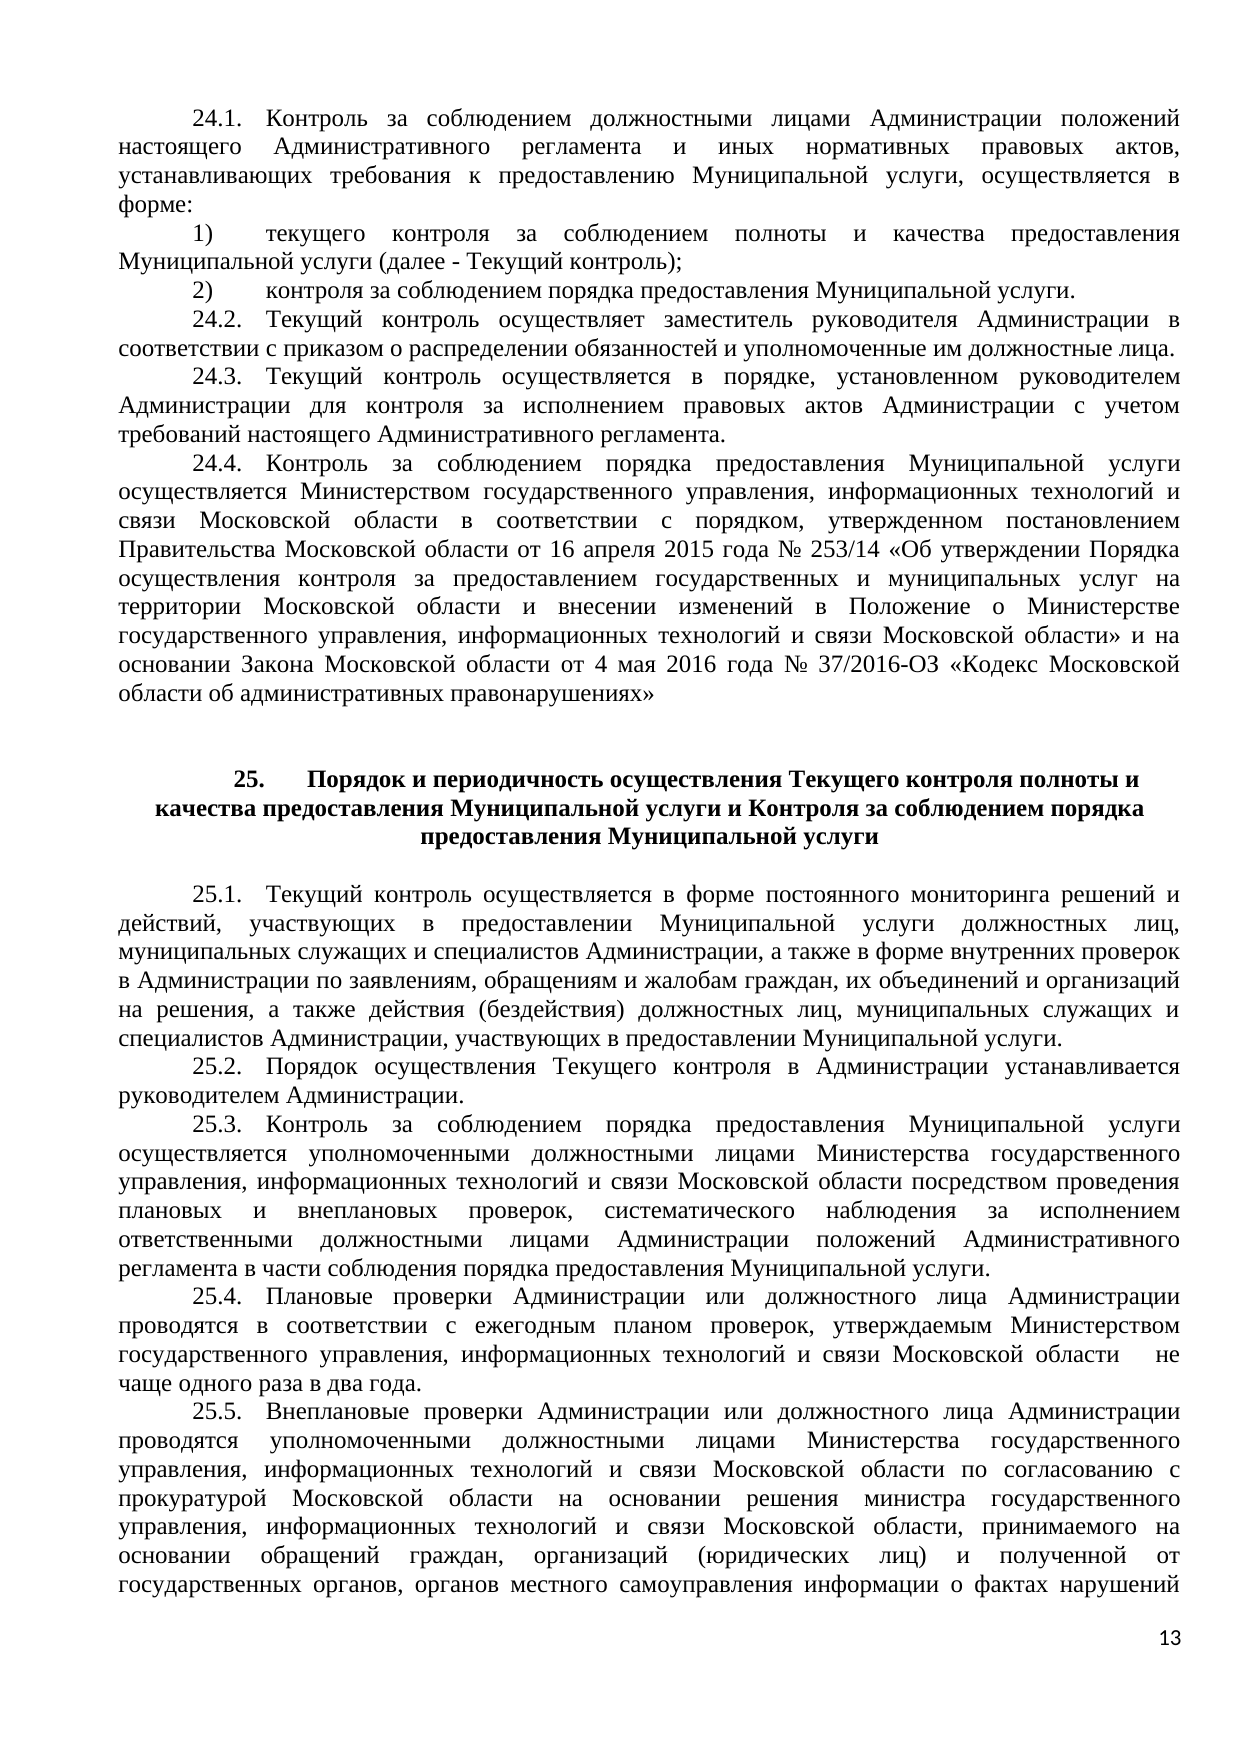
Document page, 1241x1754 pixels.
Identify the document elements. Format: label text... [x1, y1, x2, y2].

text Текущий контроль осуществляет заместитель руководителя Администрации в соответствии с приказом о распределении обязанностей и уполномоченные им должностные лица. [118, 304, 1181, 361]
text Контроль за соблюдением порядка предоставления Муниципальной услуги осуществляется Министерством государственного управления, информационных технологий и связи Московской области в соответствии с порядком, утвержденном постановлением Правительства Московской области от 16 апреля 2015 года № 253/14 «Об утверждении Порядка осуществления контроля за предоставлением государственных и муниципальных услуг на территории Московской области и внесении изменений в Положение о Министерстве государственного управления, информационных технологий и связи Московской области» и на основании Закона Московской области от 4 мая 2016 года № 37/2016-ОЗ «Кодекс Московской области об административных правонарушениях» [118, 448, 1181, 706]
list 2) контроля за соблюдением порядка предоставления Муниципальной услуги. [118, 275, 1181, 304]
text Текущий контроль осуществляется в порядке, установленном руководителем Администрации для контроля за исполнением правовых актов Администрации с учетом требований настоящего Административного регламента. [118, 361, 1181, 448]
text Контроль за соблюдением порядка предоставления Муниципальной услуги осуществляется уполномоченными должностными лицами Министерства государственного управления, информационных технологий и связи Московской области посредством проведения плановых и внеплановых проверок, систематического наблюдения за исполнением ответственными должностными лицами Администрации положений Административного регламента в части соблюдения порядка предоставления Муниципальной услуги. [118, 1109, 1181, 1281]
text Порядок осуществления Текущего контроля в Администрации устанавливается руководителем Администрации. [118, 1051, 1181, 1109]
list 1) текущего контроля за соблюдением полноты и качества предоставления Муниципальной услуги (далее - Текущий контроль); [118, 218, 1181, 275]
text Текущий контроль осуществляется в форме постоянного мониторинга решений и действий, участвующих в предоставлении Муниципальной услуги должностных лиц, муниципальных служащих и специалистов Администрации, а также в форме внутренних проверок в Администрации по заявлениям, обращениям и жалобам граждан, их объединений и организаций на решения, а также действия (бездействия) должностных лиц, муниципальных служащих и специалистов Администрации, участвующих в предоставлении Муниципальной услуги. [118, 879, 1181, 1051]
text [118, 1396, 1181, 1598]
text Плановые проверки Администрации или должностного лица Администрации проводятся в соответствии с ежегодным планом проверок, утверждаемым Министерством государственного управления, информационных технологий и связи Московской области не чаще одного раза в два года. [118, 1281, 1181, 1396]
text Порядок и периодичность осуществления Текущего контроля полноты и качества предоставления Муниципальной услуги и Контроля за соблюдением порядка предоставления Муниципальной услуги [118, 764, 1181, 850]
text Контроль за соблюдением должностными лицами Администрации положений настоящего Административного регламента и иных нормативных правовых актов, устанавливающих требования к предоставлению Муниципальной услуги, осуществляется в форме: [118, 103, 1181, 218]
